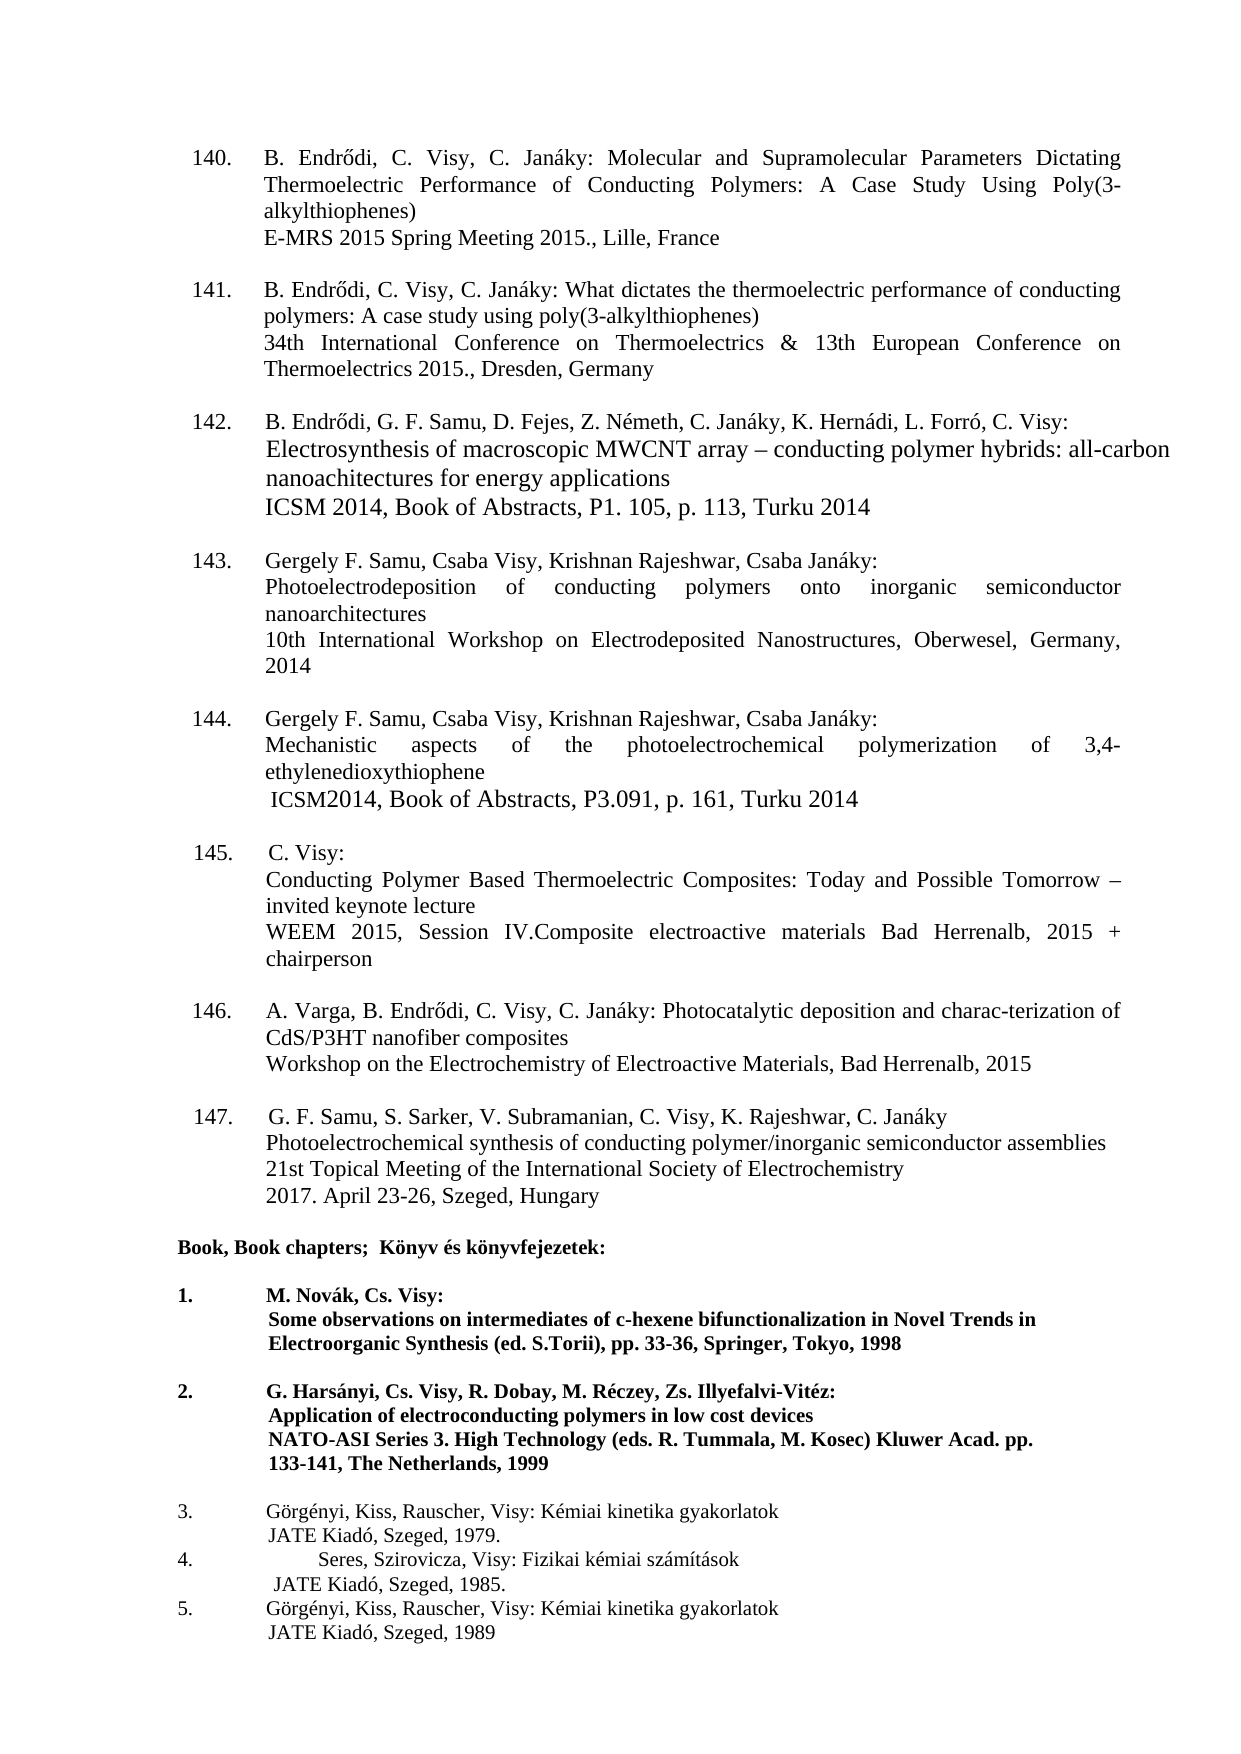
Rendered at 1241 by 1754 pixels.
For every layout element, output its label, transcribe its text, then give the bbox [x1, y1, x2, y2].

text Electrosynthesis of macroscopic MWCNT array – conducting polymer hybrids: all-carbon nanoachitectures for energy applications [266, 434, 1211, 492]
text 147. G. F. Samu, S. Sarker, V. Subramanian, C. Visy, K. Rajeshwar, C. Janáky [118, 1103, 1122, 1129]
text Application of electroconducting polymers in low cost devices [177, 1403, 1122, 1427]
text WEEM 2015, Session IV.Composite electroactive materials Bad Herrenalb, 2015 + chairperson [266, 918, 1122, 971]
text 133-141, The Netherlands, 1999 [177, 1451, 1122, 1475]
text 10th International Workshop on Electrodeposited Nanostructures, Oberwesel, Germany, 2014 [265, 626, 1122, 679]
text Photoelectrodeposition of conducting polymers onto inorganic semiconductor nanoarchitectures [265, 573, 1122, 626]
text ICSM2014, Book of Abstracts, P3.091, p. 161, Turku 2014 [264, 784, 1122, 813]
text 34th International Conference on Thermoelectrics & 13th European Conference on Thermoelectrics 2015., Dresden, Germany [263, 329, 1122, 382]
list B. Endrődi, G. F. Samu, D. Fejes, Z. Németh, C. Janáky, K. Hernádi, L. Forró, C. Visy: [192, 408, 1211, 434]
text Electroorganic Synthesis (ed. S.Torii), pp. 33-36, Springer, Tokyo, 1998 [177, 1331, 1122, 1355]
text JATE Kiadó, Szeged, 1989 [177, 1619, 1122, 1644]
text 21st Topical Meeting of the International Society of Electrochemistry [192, 1156, 1122, 1182]
text Photoelectrochemical synthesis of conducting polymer/inorganic semiconductor assemblies [192, 1129, 1122, 1156]
text ICSM 2014, Book of Abstracts, P1. 105, p. 113, Turku 2014 [230, 492, 1211, 521]
text Some observations on intermediates of c-hexene bifunctionalization in Novel Trends in [177, 1307, 1122, 1331]
list Gergely F. Samu, Csaba Visy, Krishnan Rajeshwar, Csaba Janáky: [192, 705, 1122, 731]
list Gergely F. Samu, Csaba Visy, Krishnan Rajeshwar, Csaba Janáky: [192, 547, 1122, 573]
text 145. C. Visy: [118, 839, 1122, 866]
list Seres, Szirovicza, Visy: Fizikai kémiai számítások [177, 1547, 1122, 1571]
text 2. G. Harsányi, Cs. Visy, R. Dobay, M. Réczey, Zs. Illyefalvi-Vitéz: [177, 1379, 1122, 1403]
text JATE Kiadó, Szeged, 1985. [177, 1571, 1122, 1596]
text E-MRS 2015 Spring Meeting 2015., Lille, France [190, 223, 1122, 250]
text 3. Görgényi, Kiss, Rauscher, Visy: Kémiai kinetika gyakorlatok [177, 1499, 1122, 1523]
text NATO-ASI Series 3. High Technology (eds. R. Tummala, M. Kosec) Kluwer Acad. pp. [177, 1427, 1122, 1451]
text Mechanistic aspects of the photoelectrochemical polymerization of 3,4-ethylenedioxythiophene [265, 731, 1122, 784]
text Book, Book chapters; Könyv és könyvfejezetek: [177, 1234, 1122, 1259]
text JATE Kiadó, Szeged, 1979. [177, 1523, 1122, 1547]
text 1. M. Novák, Cs. Visy: [177, 1283, 1122, 1307]
text 140. B. Endrődi, C. Visy, C. Janáky: Molecular and Supramolecular Parameters Dictating Thermoelectric Performance of Conducting Polymers: A Case Study Using Poly(3-alkylthiophenes) [192, 144, 1122, 223]
text 5. Görgényi, Kiss, Rauscher, Visy: Kémiai kinetika gyakorlatok [177, 1596, 1122, 1619]
text 141. B. Endrődi, C. Visy, C. Janáky: What dictates the thermoelectric performance of conducting polymers: A case study using poly(3‐alkylthiophenes) [192, 276, 1122, 329]
text 146. A. Varga, B. Endrődi, C. Visy, C. Janáky: Photocatalytic deposition and charac-terization of CdS/P3HT nanofiber composites [192, 997, 1122, 1050]
text 2017. April 23-26, Szeged, Hungary [192, 1182, 1122, 1208]
text Workshop on the Electrochemistry of Electroactive Materials, Bad Herrenalb, 2015 [192, 1050, 1122, 1076]
text Conducting Polymer Based Thermoelectric Composites: Today and Possible Tomorrow – invited keynote lecture [266, 866, 1122, 918]
